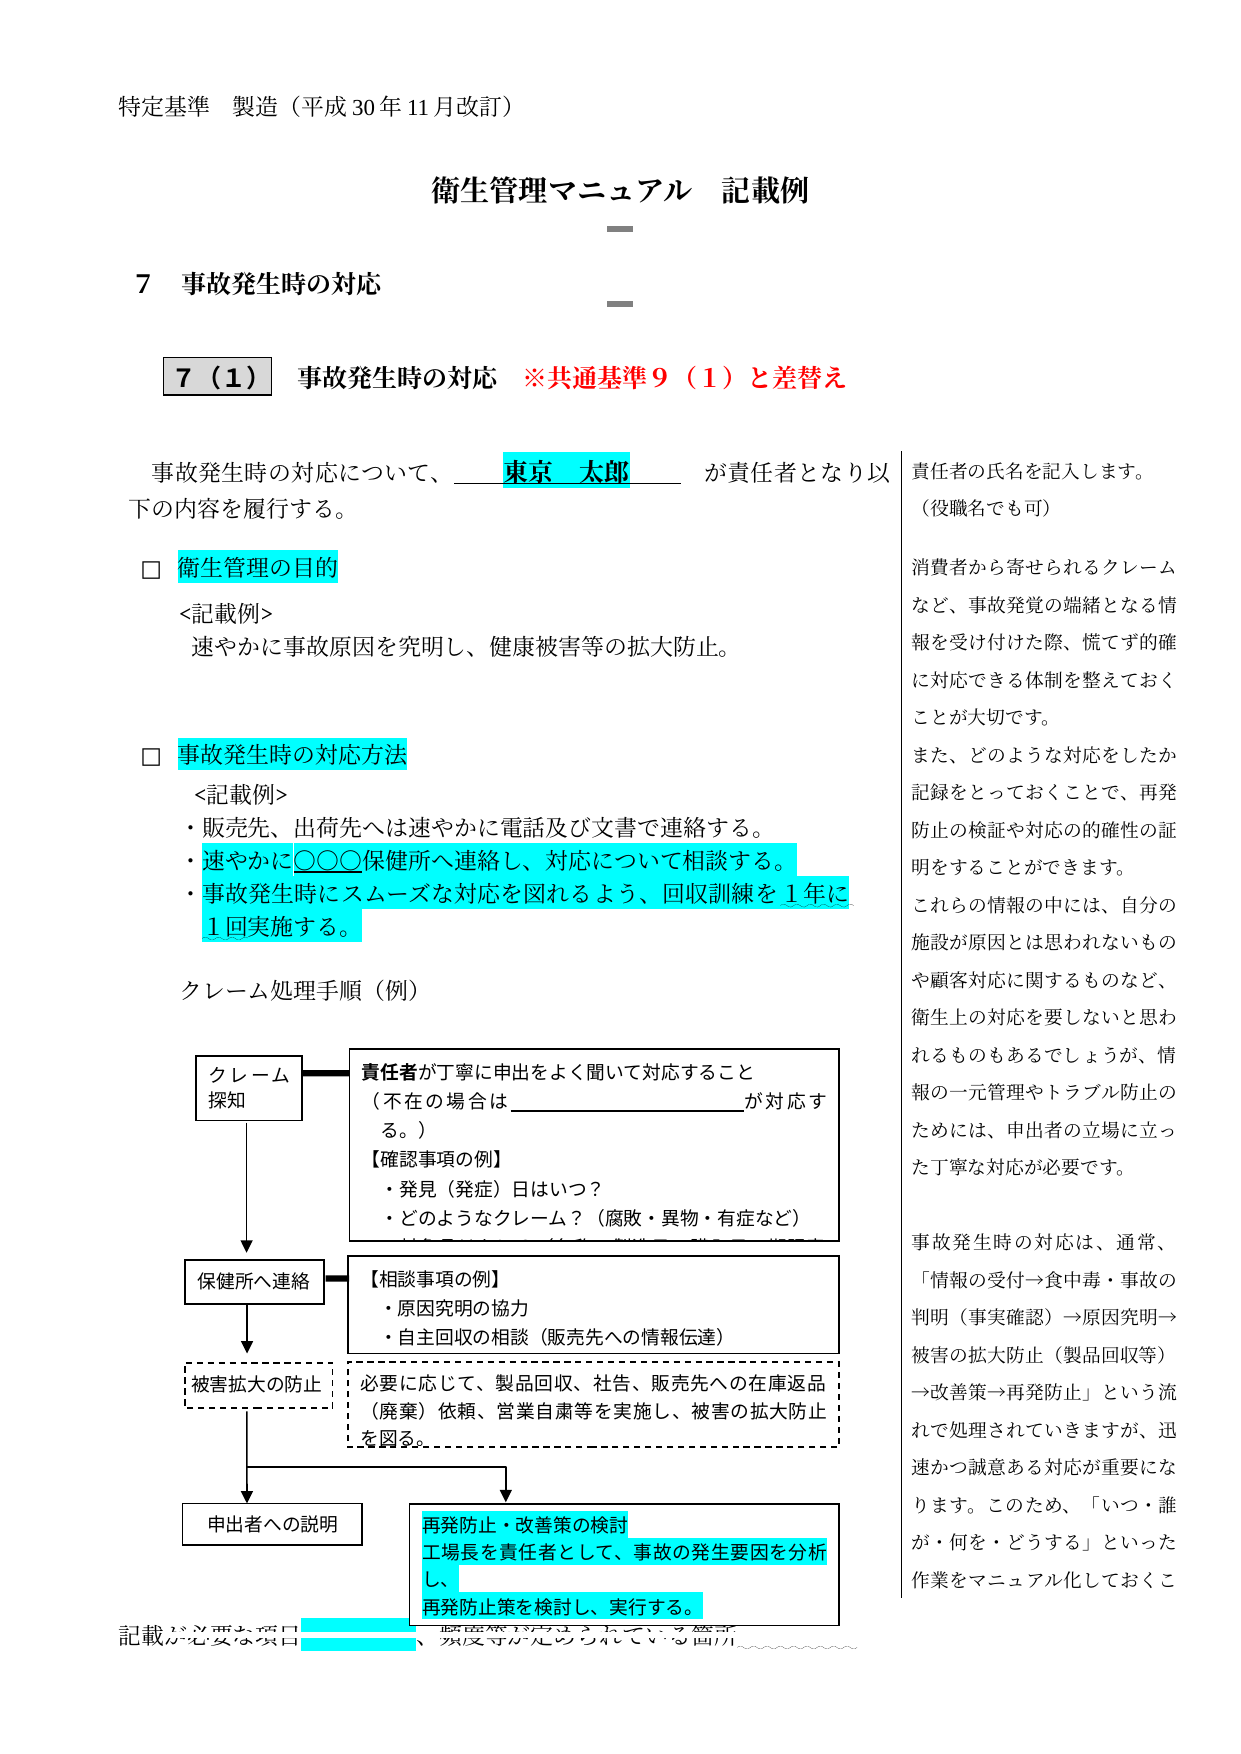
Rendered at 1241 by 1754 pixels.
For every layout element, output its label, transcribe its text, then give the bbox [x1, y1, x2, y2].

table_header 責任者の氏名を記入します。 （役職名でも可） [902, 451, 1188, 548]
text ７（１） 事故発生時の対応 ※共通基準９（１）と差替え [163, 339, 1122, 414]
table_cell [118, 548, 901, 1598]
text ７ 事故発生時の対応 [131, 264, 1122, 301]
table_header 事故発生時の対応について、 東京 太郎 が責任者となり以下の内容を履行する。 [118, 451, 901, 548]
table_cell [902, 548, 1188, 1598]
text 衛生管理マニュアル 記載例 [118, 151, 1122, 226]
